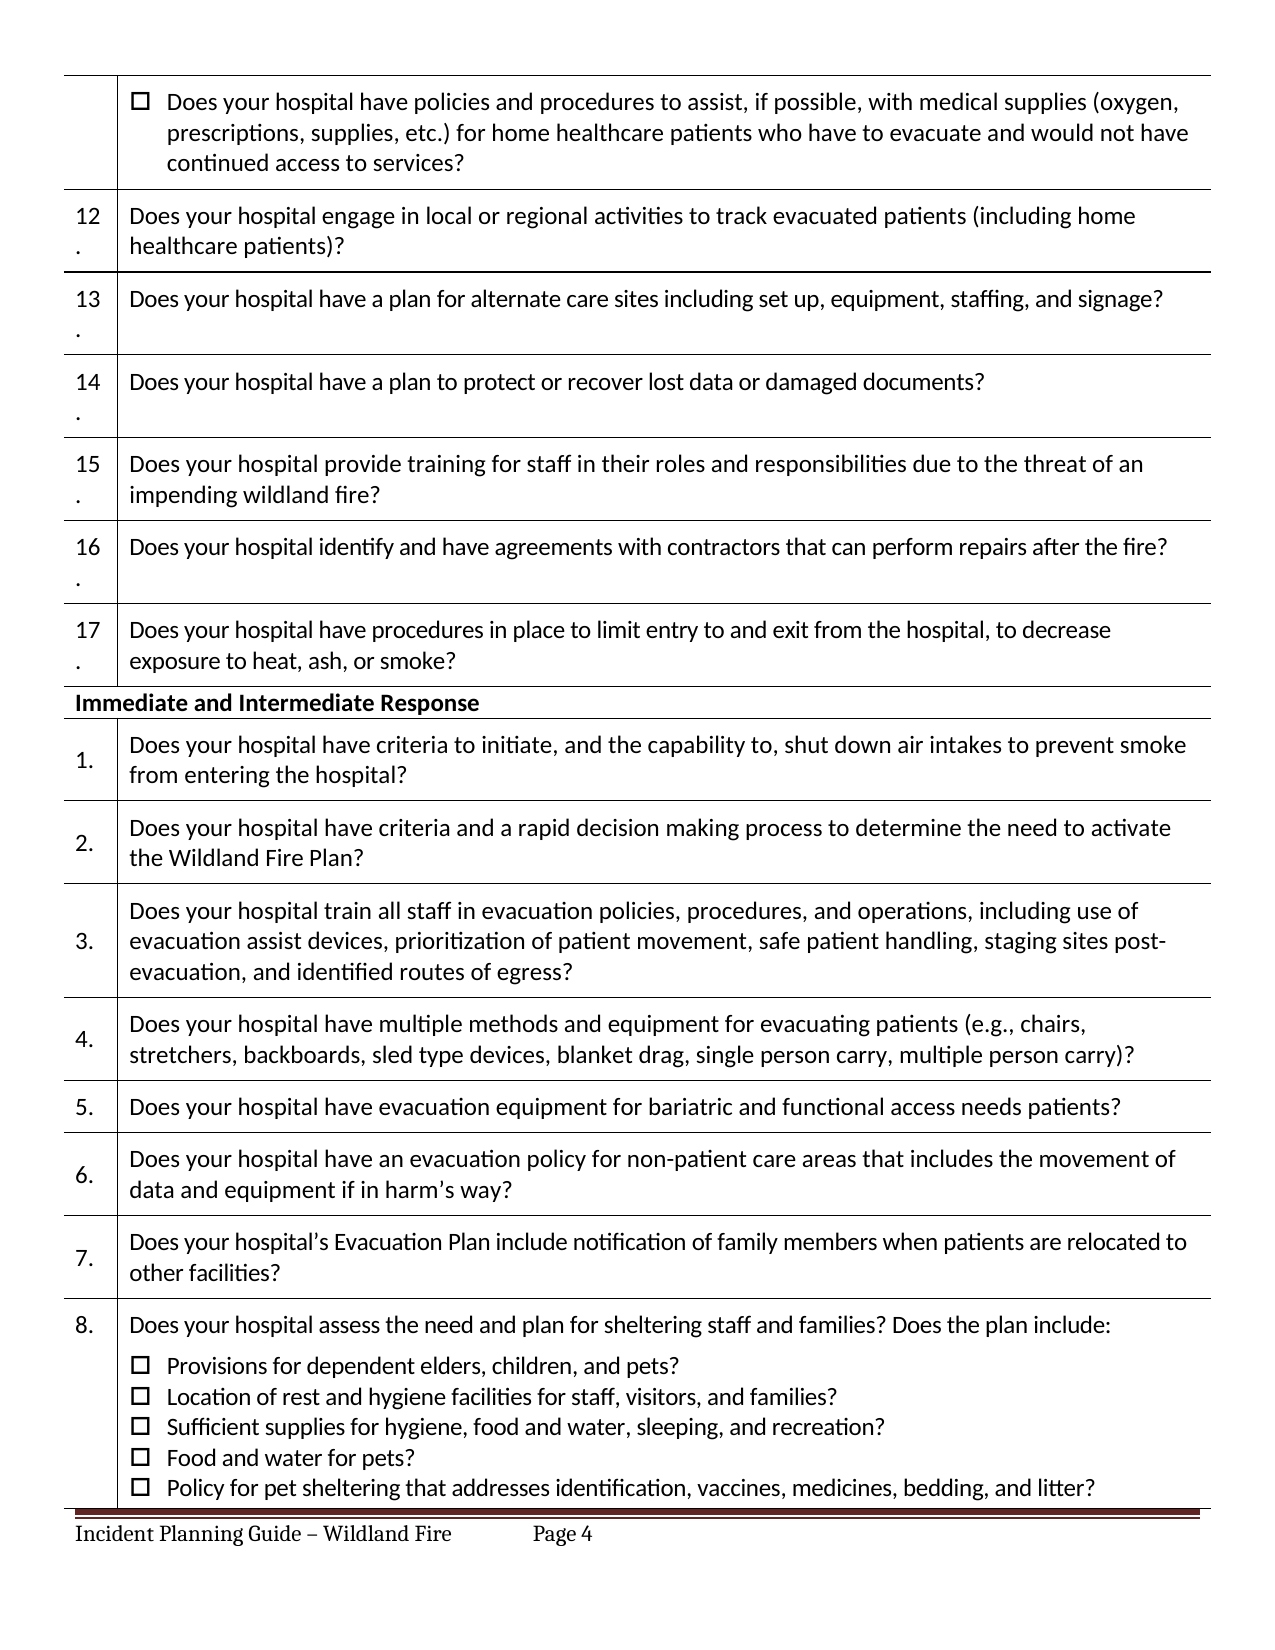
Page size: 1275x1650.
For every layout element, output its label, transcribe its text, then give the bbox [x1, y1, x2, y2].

table_cell Does your hospital have criteria to initiate, and the capability to, shut down air intakes to prevent smoke from entering the hospital? [118, 719, 1211, 800]
table_cell Does your hospital have evacuation equipment for bariatric and functional access needs patients? [118, 1081, 1211, 1132]
table_cell Does your hospital provide training for staff in their roles and responsibilities due to the threat of an impending wildland fire? [118, 438, 1211, 520]
table_cell Does your hospital engage in local or regional activities to track evacuated patients (including home healthcare patients)? [118, 190, 1211, 271]
table_cell Does your hospital have policies and procedures to assist, if possible, with medical supplies (oxygen, prescriptions, supplies, etc.) for home healthcare patients who have to evacuate and would not have continued access to services? [118, 76, 1211, 188]
table_cell 3. [64, 884, 117, 997]
table_cell [64, 76, 117, 188]
table_cell Immediate and Intermediate Response [64, 687, 1211, 717]
table_cell 8. [64, 1299, 117, 1508]
table_cell 17. [64, 604, 117, 686]
table_cell Does your hospital have a plan to protect or recover lost data or damaged documents? [118, 355, 1211, 437]
table_cell Does your hospital’s Evacuation Plan include notification of family members when patients are relocated to other facilities? [118, 1216, 1211, 1298]
table_cell Does your hospital train all staff in evacuation policies, procedures, and operations, including use of evacuation assist devices, prioritization of patient movement, safe patient handling, staging sites post-evacuation, and identified routes of egress? [118, 884, 1211, 997]
table_cell 6. [64, 1133, 117, 1215]
table_cell 13. [64, 273, 117, 354]
table_cell 2. [64, 801, 117, 883]
table_cell Does your hospital have an evacuation policy for non-patient care areas that includes the movement of data and equipment if in harm’s way? [118, 1133, 1211, 1215]
table_cell 12. [64, 190, 117, 271]
table_cell Does your hospital have a plan for alternate care sites including set up, equipment, staffing, and signage? [118, 273, 1211, 354]
table_cell 1. [64, 719, 117, 800]
table_cell Does your hospital have procedures in place to limit entry to and exit from the hospital, to decrease exposure to heat, ash, or smoke? [118, 604, 1211, 686]
table_cell 7. [64, 1216, 117, 1298]
table_cell 15. [64, 438, 117, 520]
table_cell 14. [64, 355, 117, 437]
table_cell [118, 1299, 1211, 1508]
table_cell Does your hospital have criteria and a rapid decision making process to determine the need to activate the Wildland Fire Plan? [118, 801, 1211, 883]
table_cell Does your hospital have multiple methods and equipment for evacuating patients (e.g., chairs, stretchers, backboards, sled type devices, blanket drag, single person carry, multiple person carry)? [118, 998, 1211, 1080]
table_cell 4. [64, 998, 117, 1080]
table_cell 16. [64, 521, 117, 603]
table_cell Does your hospital identify and have agreements with contractors that can perform repairs after the fire? [118, 521, 1211, 603]
table_cell 5. [64, 1081, 117, 1132]
